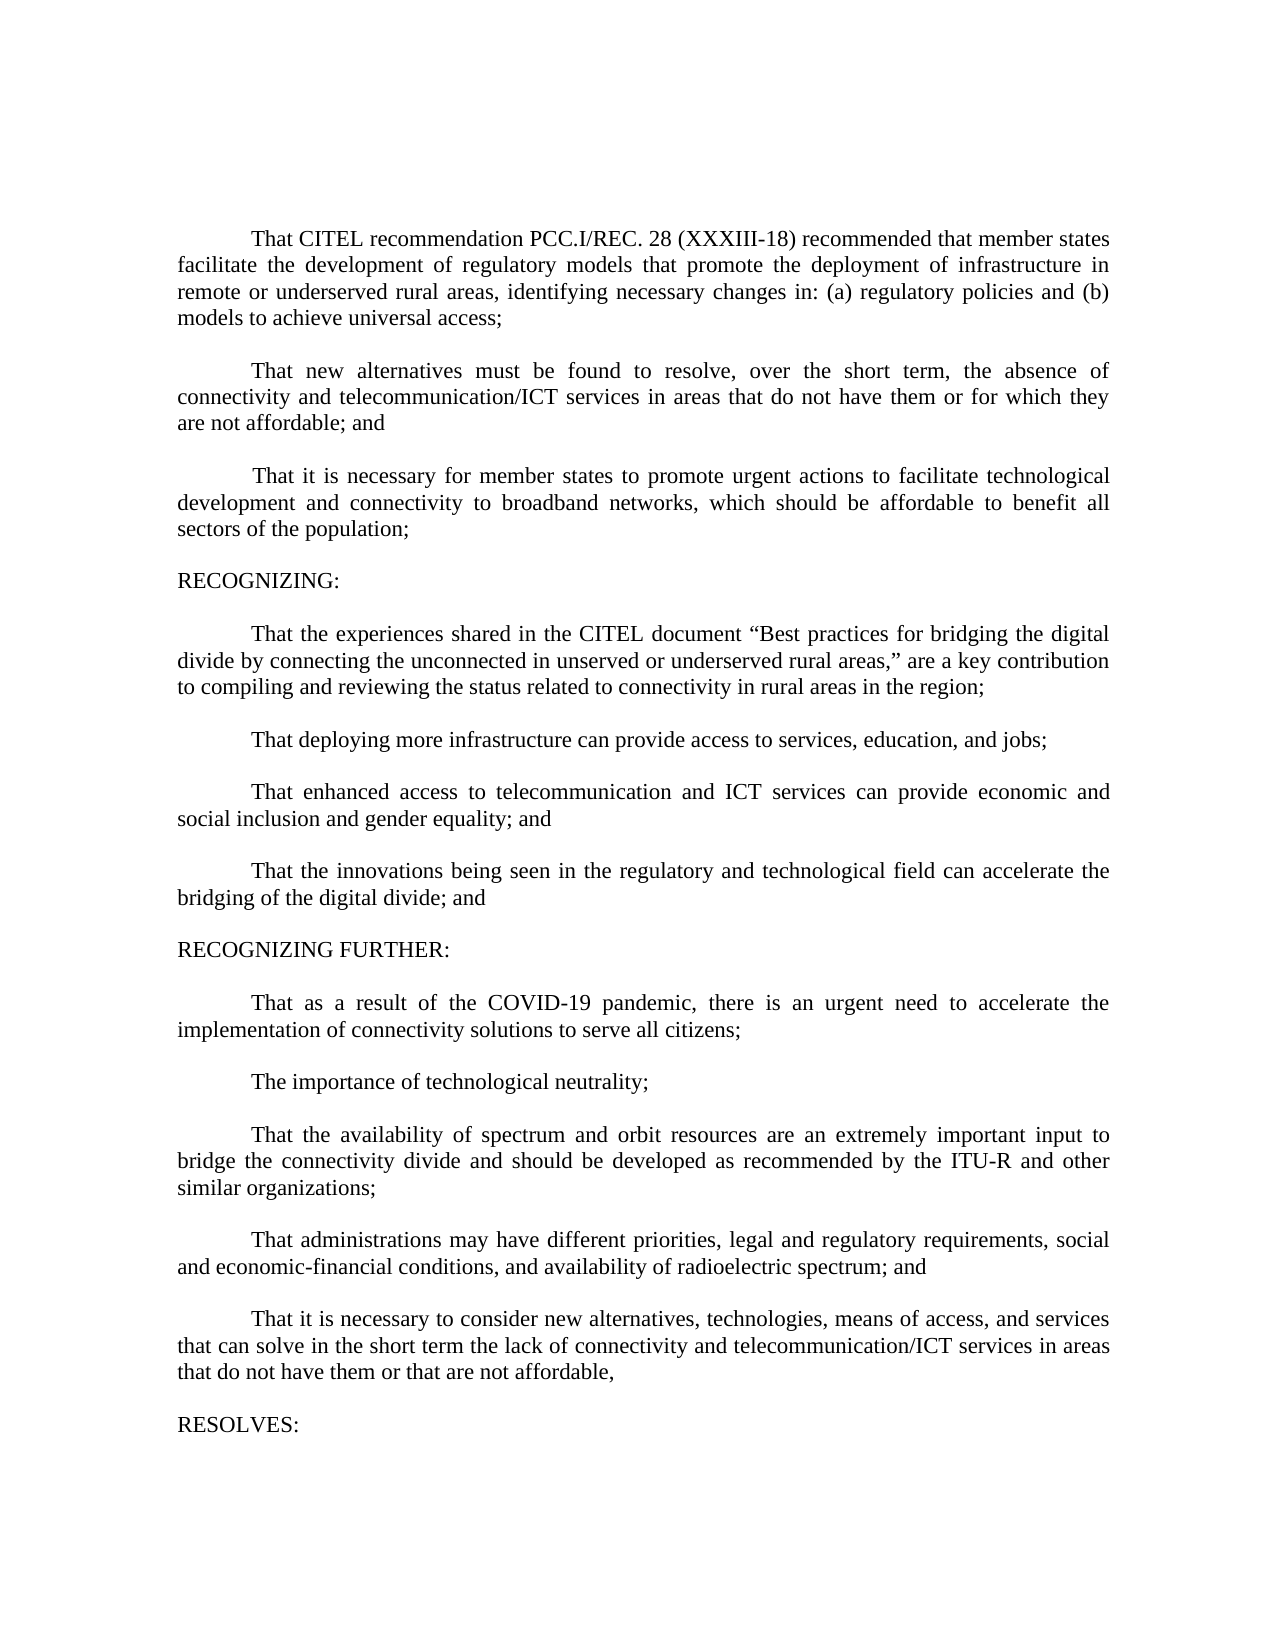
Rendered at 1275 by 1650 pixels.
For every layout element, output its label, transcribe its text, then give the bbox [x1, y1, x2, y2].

text RESOLVES: [177, 1411, 1111, 1437]
text That enhanced access to telecommunication and ICT services can provide economic and social inclusion and gender equality; and [177, 778, 1111, 831]
text RECOGNIZING FURTHER: [177, 937, 1111, 963]
text That the availability of spectrum and orbit resources are an extremely important input to bridge the connectivity divide and should be developed as recommended by the ITU-R and other similar organizations; [177, 1121, 1111, 1200]
text That as a result of the COVID-19 pandemic, there is an urgent need to accelerate the implementation of connectivity solutions to serve all citizens; [177, 989, 1111, 1042]
text RECOGNIZING: [177, 568, 1111, 594]
text That deploying more infrastructure can provide access to services, education, and jobs; [177, 726, 1111, 752]
text That the experiences shared in the CITEL document “Best practices for bridging the digital divide by connecting the unconnected in unserved or underserved rural areas,” are a key contribution to compiling and reviewing the status related to connectivity in rural areas in the region; [177, 620, 1111, 699]
text That the innovations being seen in the regulatory and technological field can accelerate the bridging of the digital divide; and [177, 857, 1111, 910]
text The importance of technological neutrality; [177, 1068, 1111, 1095]
text That CITEL recommendation PCC.I/REC. 28 (XXXIII-18) recommended that member states facilitate the development of regulatory models that promote the deployment of infrastructure in remote or underserved rural areas, identifying necessary changes in: (a) regulatory policies and (b) models to achieve universal access; [177, 225, 1111, 330]
text That it is necessary to consider new alternatives, technologies, means of access, and services that can solve in the short term the lack of connectivity and telecommunication/ICT services in areas that do not have them or that are not affordable, [177, 1306, 1111, 1384]
text That administrations may have different priorities, legal and regulatory requirements, social and economic-financial conditions, and availability of radioelectric spectrum; and [177, 1226, 1111, 1279]
text That it is necessary for member states to promote urgent actions to facilitate technological development and connectivity to broadband networks, which should be affordable to benefit all sectors of the population; [177, 462, 1111, 541]
text That new alternatives must be found to resolve, over the short term, the absence of connectivity and telecommunication/ICT services in areas that do not have them or for which they are not affordable; and [177, 357, 1111, 436]
